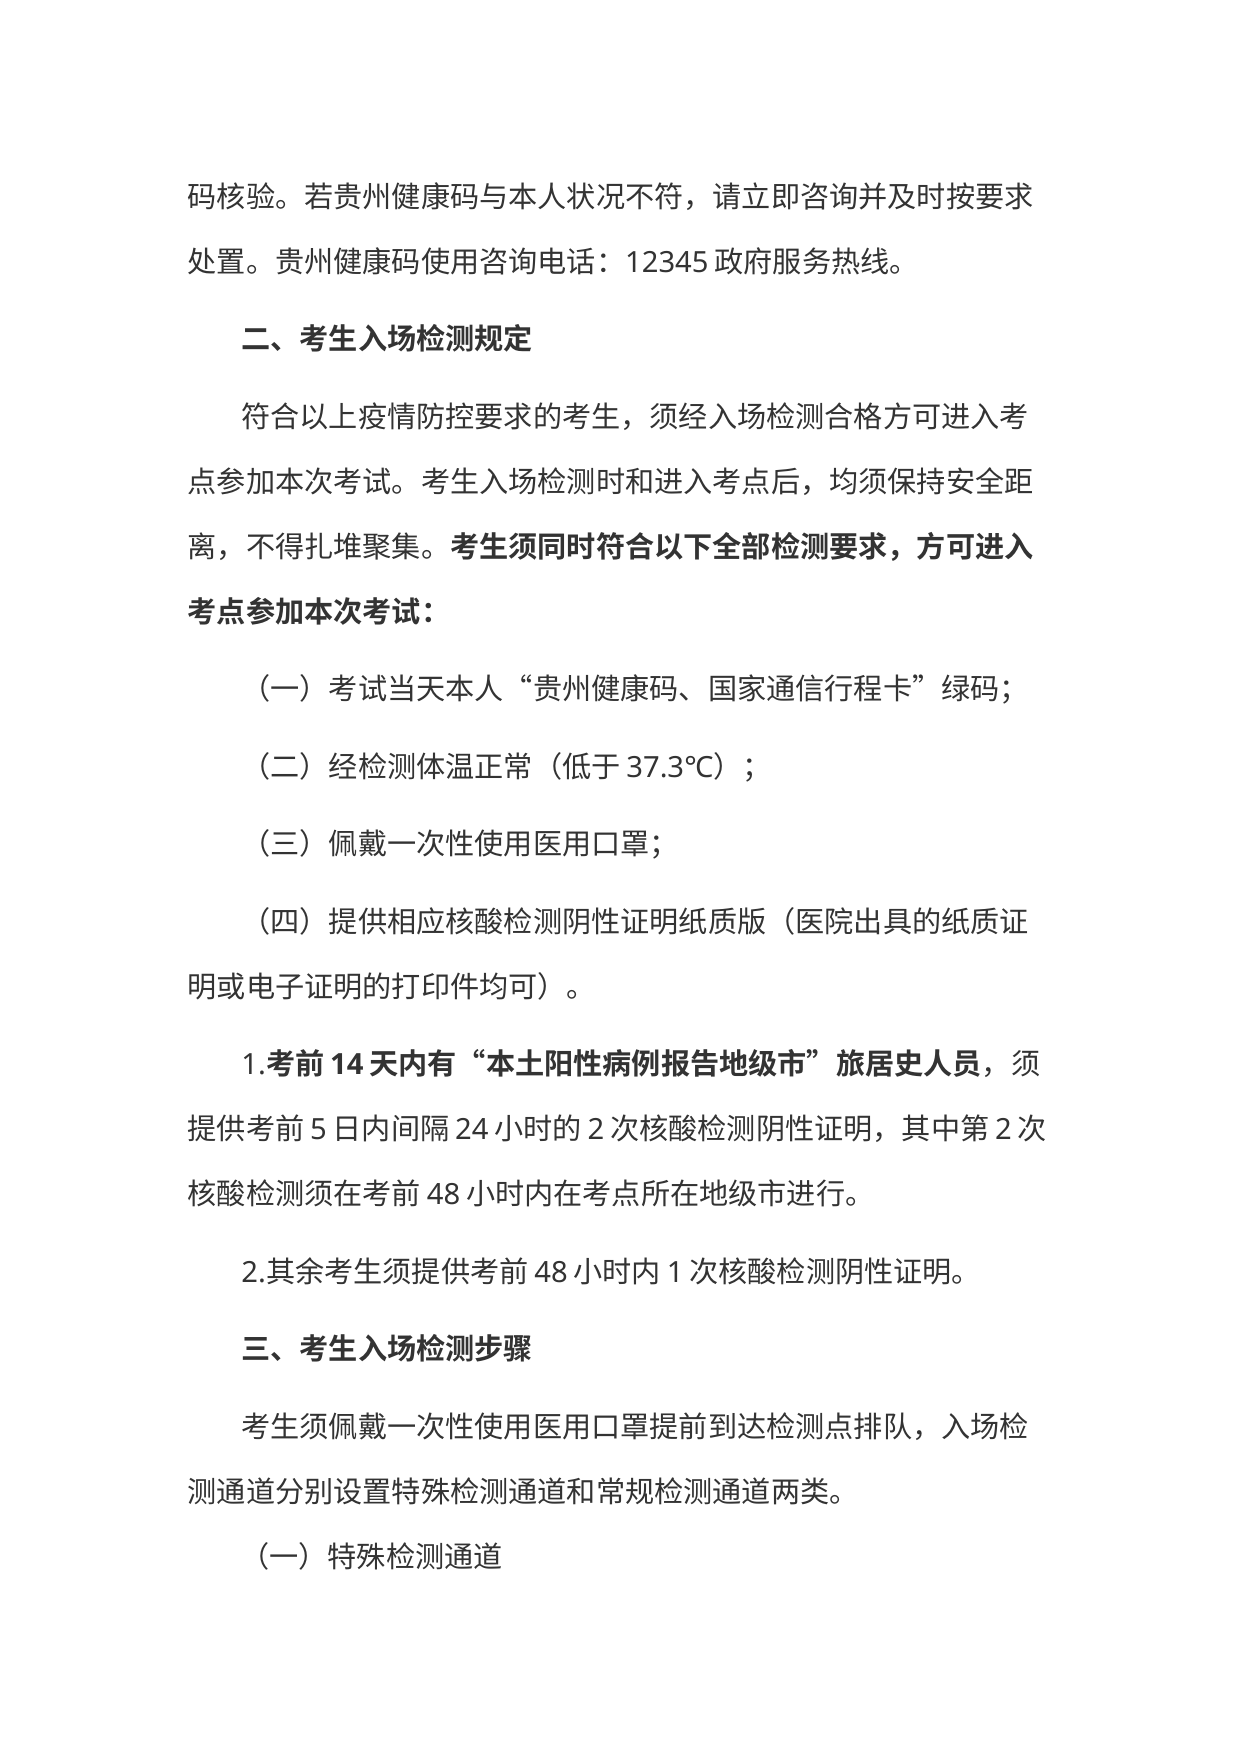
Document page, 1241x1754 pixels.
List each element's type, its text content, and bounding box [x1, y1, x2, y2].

text 二、考生入场检测规定 [187, 304, 1053, 369]
text 符合以上疫情防控要求的考生，须经入场检测合格方可进入考点参加本次考试。考生入场检测时和进入考点后，均须保持安全距离，不得扎堆聚集。考生须同时符合以下全部检测要求，方可进入考点参加本次考试： [187, 382, 1053, 642]
text （一）考试当天本人“贵州健康码、国家通信行程卡”绿码； [187, 654, 1053, 719]
text （二）经检测体温正常（低于37.3℃）； [187, 732, 1053, 797]
text 1.考前14天内有“本土阳性病例报告地级市”旅居史人员，须提供考前5日内间隔24小时的2次核酸检测阴性证明，其中第2次核酸检测须在考前48小时内在考点所在地级市进行。 [187, 1029, 1053, 1224]
text （一）特殊检测通道 [187, 1522, 1053, 1587]
text （三）佩戴一次性使用医用口罩； [187, 809, 1053, 874]
text 三、考生入场检测步骤 [187, 1314, 1053, 1379]
text 2.其余考生须提供考前48小时内1次核酸检测阴性证明。 [187, 1237, 1053, 1302]
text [187, 162, 1053, 292]
text （四）提供相应核酸检测阴性证明纸质版（医院出具的纸质证明或电子证明的打印件均可）。 [187, 887, 1053, 1017]
text 考生须佩戴一次性使用医用口罩提前到达检测点排队，入场检测通道分别设置特殊检测通道和常规检测通道两类。 [187, 1392, 1053, 1522]
